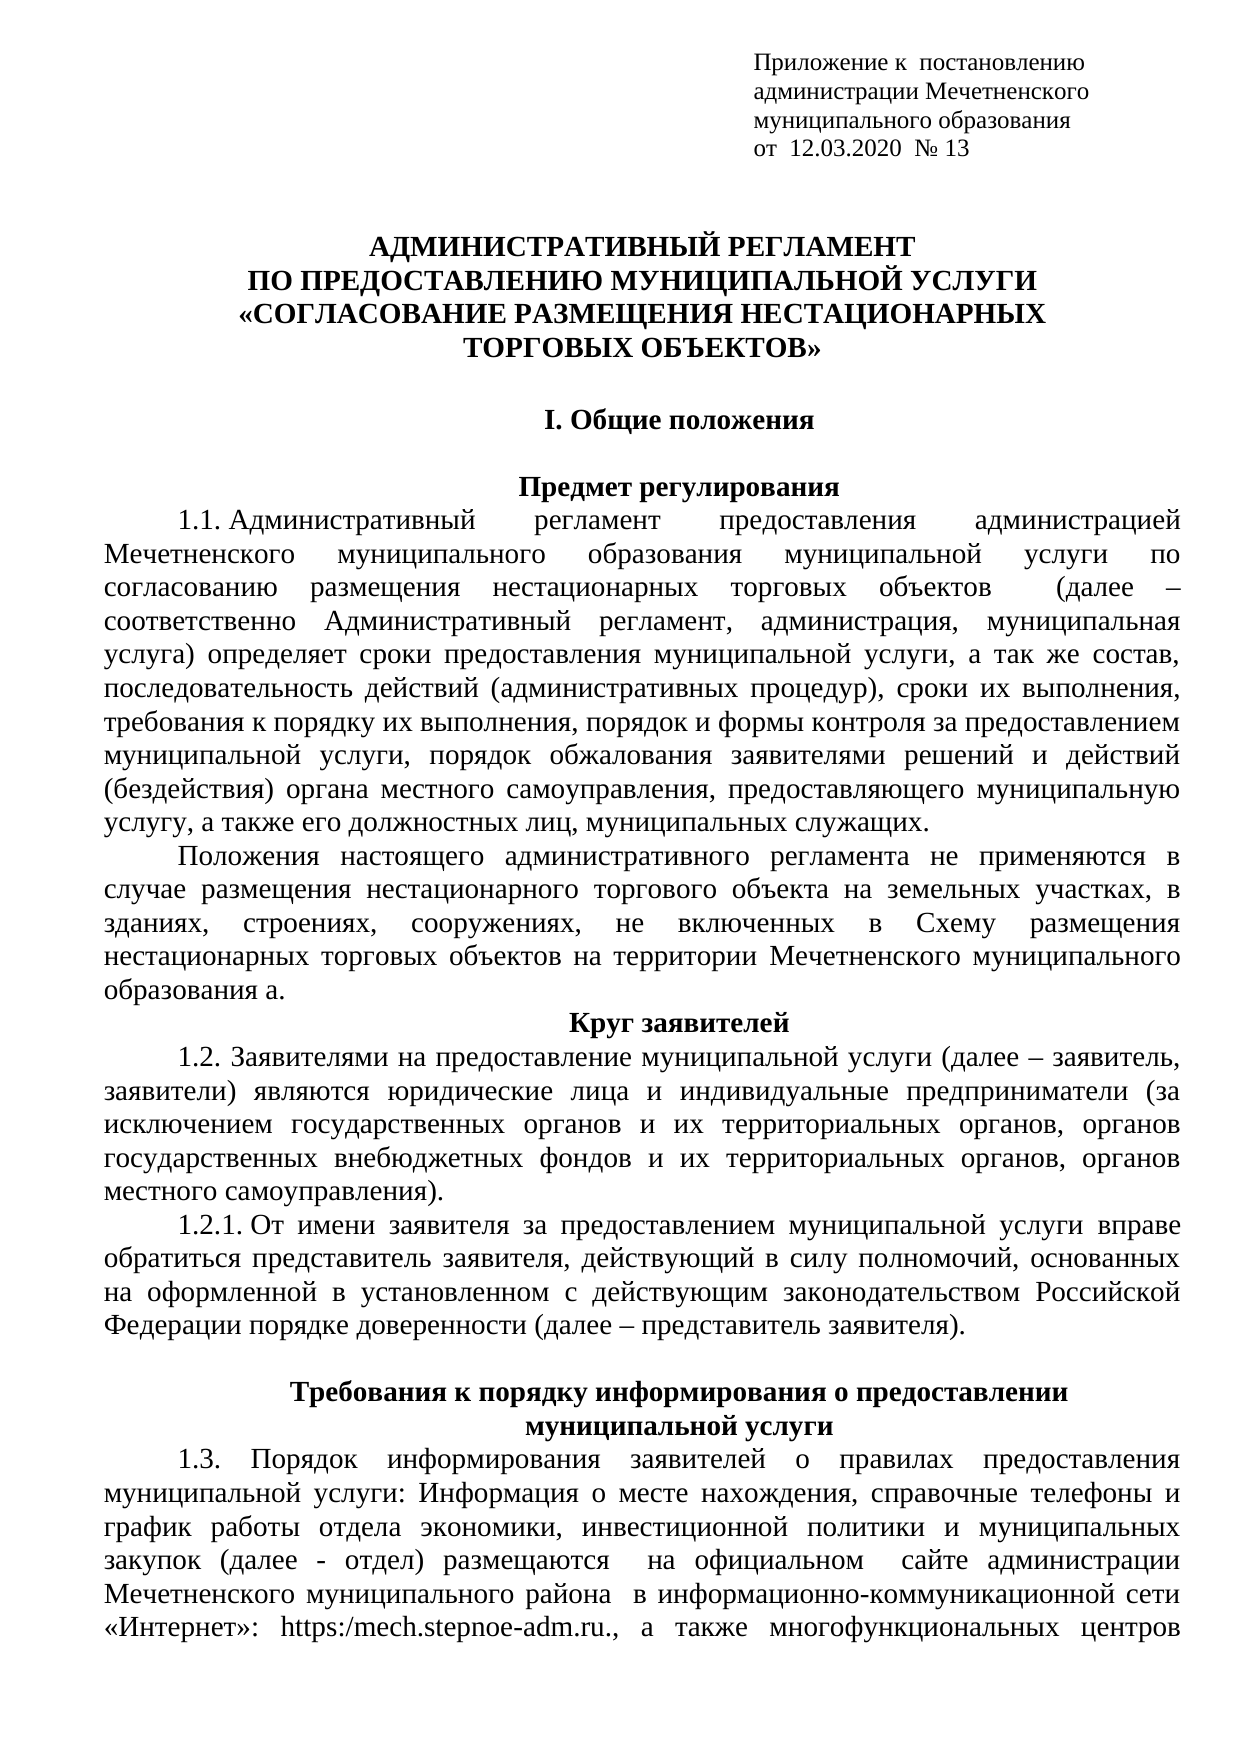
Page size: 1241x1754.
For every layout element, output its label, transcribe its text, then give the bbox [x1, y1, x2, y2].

text муниципальной услуги [103, 1408, 1181, 1442]
title «СОГЛАСОВАНИЕ РАЗМЕЩЕНИЯ НЕСТАЦИОНАРНЫХ [103, 296, 1181, 330]
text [103, 1442, 1181, 1643]
title ПО ПРЕДОСТАВЛЕНИЮ МУНИЦИПАЛЬНОЙ УСЛУГИ [103, 263, 1181, 296]
text Круг заявителей [103, 1006, 1181, 1039]
text 1.2. Заявителями на предоставление муниципальной услуги (далее – заявитель, заявители) являются юридические лица и индивидуальные предприниматели (за исключением государственных органов и их территориальных органов, органов государственных внебюджетных фондов и их территориальных органов, органов местного самоуправления). [103, 1039, 1181, 1207]
title ТОРГОВЫХ ОБЪЕКТОВ» [103, 330, 1181, 363]
text Требования к порядку информирования о предоставлении [103, 1374, 1181, 1408]
title АДМИНИСТРАТИВНЫЙ РЕГЛАМЕНТ [103, 229, 1181, 263]
title Приложение к постановлению [679, 47, 1181, 76]
text 1.2.1. От имени заявителя за предоставлением муниципальной услуги вправе обратиться представитель заявителя, действующий в силу полномочий, основанных на оформленной в установленном с действующим законодательством Российской Федерации порядке доверенности (далее – представитель заявителя). [103, 1207, 1181, 1341]
title от 12.03.2020 № 13 [679, 133, 1181, 162]
text 1.1. Административный регламент предоставления администрацией Мечетненского муниципального образования муниципальной услуги по согласованию размещения нестационарных торговых объектов (далее – соответственно Административный регламент, администрация, муниципальная услуга) определяет сроки предоставления муниципальной услуги, а так же состав, последовательность действий (административных процедур), сроки их выполнения, требования к порядку их выполнения, порядок и формы контроля за предоставлением муниципальной услуги, порядок обжалования заявителями решений и действий (бездействия) органа местного самоуправления, предоставляющего муниципальную услугу, а также его должностных лиц, муниципальных служащих. [103, 502, 1181, 838]
text Предмет регулирования [103, 469, 1181, 502]
text I. Общие положения [103, 402, 1181, 435]
title администрации Мечетненского [679, 76, 1181, 105]
text Положения настоящего административного регламента не применяются в случае размещения нестационарного торгового объекта на земельных участках, в зданиях, строениях, сооружениях, не включенных в Схему размещения нестационарных торговых объектов на территории Мечетненского муниципального образования а. [103, 838, 1181, 1006]
title муниципального образования [679, 105, 1181, 133]
